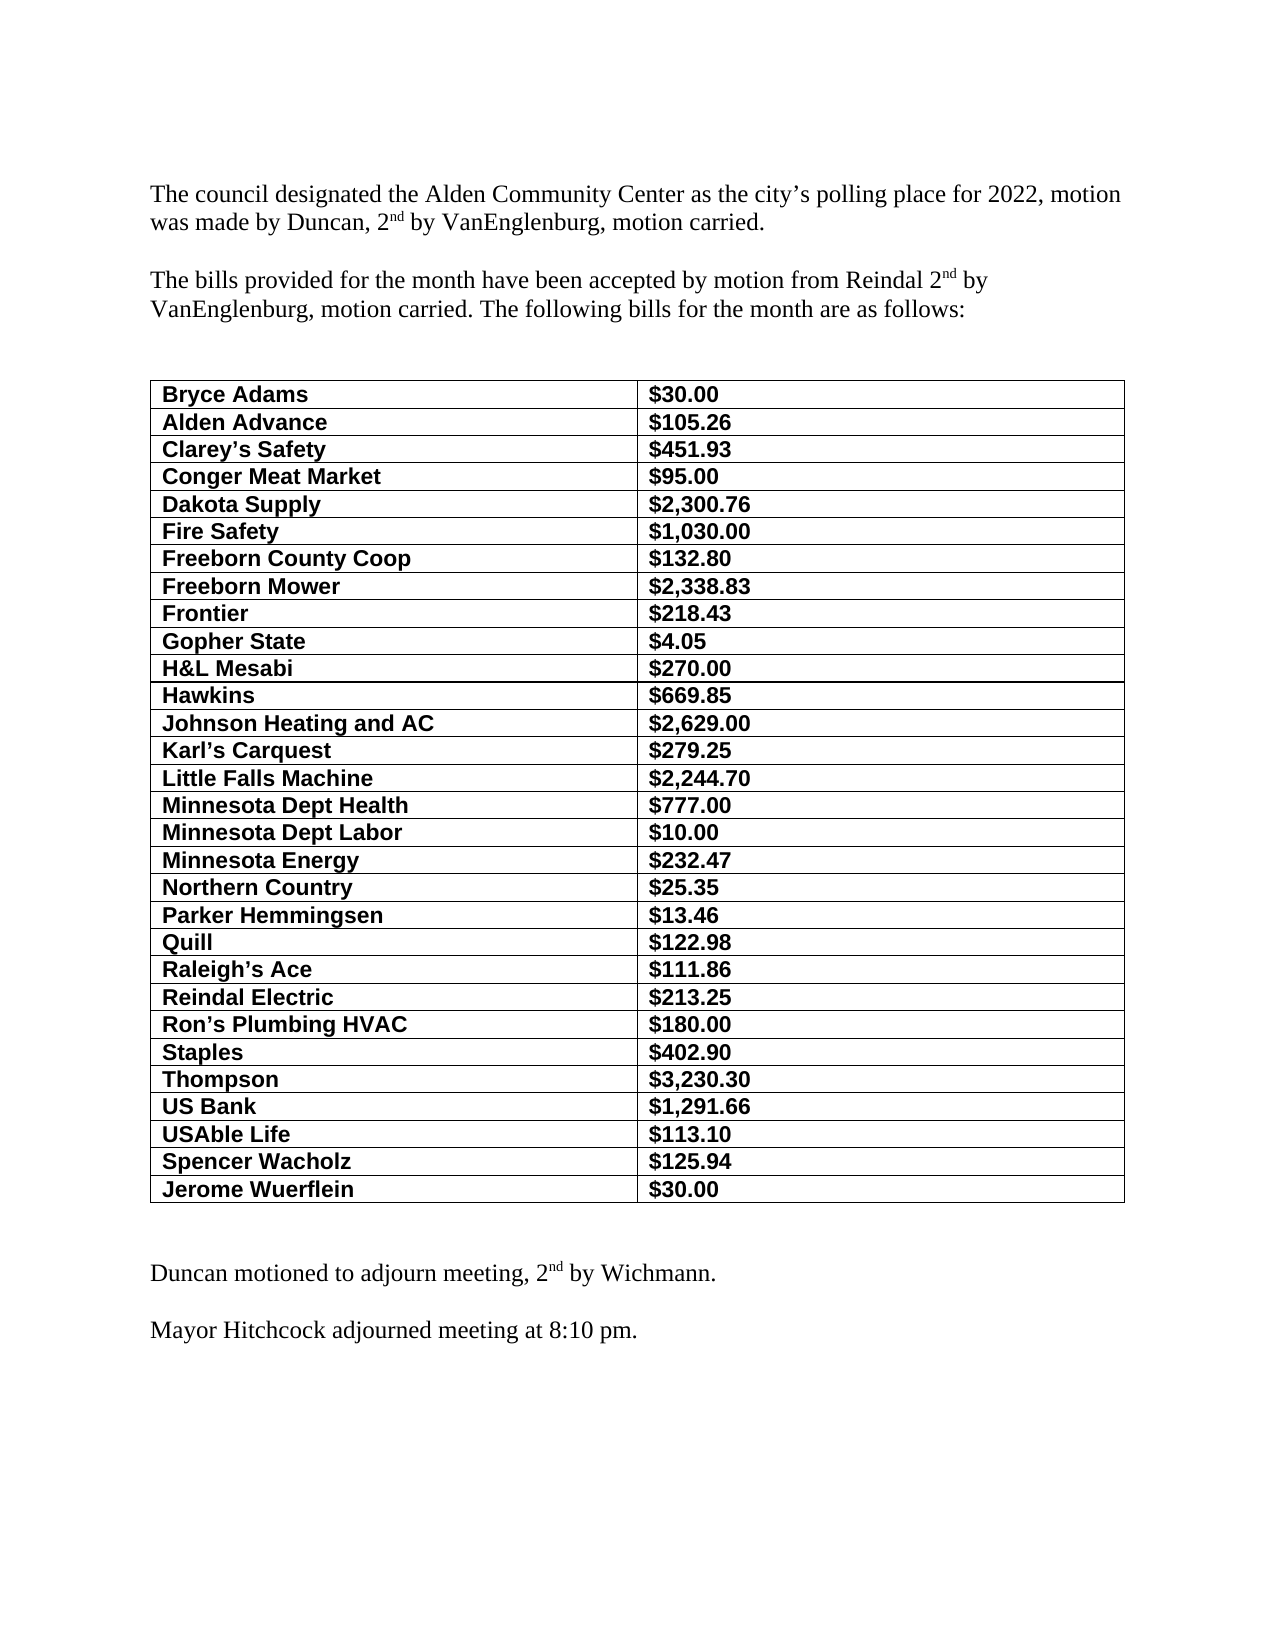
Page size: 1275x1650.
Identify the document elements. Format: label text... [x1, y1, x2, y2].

table_cell Clarey’s Safety [151, 436, 637, 462]
table_cell $451.93 [638, 436, 1124, 462]
table_cell US Bank [151, 1093, 637, 1120]
table_header Bryce Adams [151, 381, 637, 407]
table_cell Hawkins [151, 683, 637, 709]
table_cell $270.00 [638, 655, 1124, 681]
table_cell $213.25 [638, 984, 1124, 1010]
table_cell Staples [151, 1039, 637, 1065]
table_cell $669.85 [638, 683, 1124, 709]
table_cell $105.26 [638, 409, 1124, 435]
table_cell $30.00 [638, 1176, 1124, 1202]
text The bills provided for the month have been accepted by motion from Reindal 2nd by VanEnglenburg, motion carried. The following bills for the month are as follows: [150, 265, 1125, 322]
table_cell $4.05 [638, 628, 1124, 654]
table_header $30.00 [638, 381, 1124, 407]
table_cell $402.90 [638, 1039, 1124, 1065]
table_cell Gopher State [151, 628, 637, 654]
table_cell Johnson Heating and AC [151, 710, 637, 736]
table_cell $10.00 [638, 819, 1124, 846]
table_cell $2,244.70 [638, 765, 1124, 791]
table_cell Conger Meat Market [151, 463, 637, 489]
table_cell Spencer Wacholz [151, 1148, 637, 1174]
table_cell $111.86 [638, 956, 1124, 983]
table_cell Minnesota Dept Labor [151, 819, 637, 846]
table_cell Northern Country [151, 874, 637, 901]
text Duncan motioned to adjourn meeting, 2nd by Wichmann. [150, 1258, 1125, 1287]
table_cell Minnesota Dept Health [151, 792, 637, 818]
table_cell $232.47 [638, 847, 1124, 873]
table_cell Karl’s Carquest [151, 737, 637, 763]
table_cell H&L Mesabi [151, 655, 637, 681]
table_cell Fire Safety [151, 518, 637, 544]
table_cell Thompson [151, 1066, 637, 1092]
table_cell Little Falls Machine [151, 765, 637, 791]
table_cell Freeborn Mower [151, 573, 637, 599]
table_cell Raleigh’s Ace [151, 956, 637, 983]
table_cell $13.46 [638, 902, 1124, 928]
table_cell $2,629.00 [638, 710, 1124, 736]
table_cell $3,230.30 [638, 1066, 1124, 1092]
table_cell $1,291.66 [638, 1093, 1124, 1120]
table_cell $122.98 [638, 929, 1124, 955]
table_cell Parker Hemmingsen [151, 902, 637, 928]
table_cell Jerome Wuerflein [151, 1176, 637, 1202]
table_cell $1,030.00 [638, 518, 1124, 544]
table_cell $113.10 [638, 1121, 1124, 1147]
table_cell $2,300.76 [638, 491, 1124, 517]
table_cell Reindal Electric [151, 984, 637, 1010]
table_cell Ron’s Plumbing HVAC [151, 1011, 637, 1037]
table_cell $218.43 [638, 600, 1124, 627]
table_cell $132.80 [638, 545, 1124, 572]
table_cell $2,338.83 [638, 573, 1124, 599]
text The council designated the Alden Community Center as the city’s polling place for 2022, motion was made by Duncan, 2nd by VanEnglenburg, motion carried. [150, 179, 1125, 236]
table_cell Frontier [151, 600, 637, 627]
table_cell $777.00 [638, 792, 1124, 818]
table_cell Freeborn County Coop [151, 545, 637, 572]
table_cell $125.94 [638, 1148, 1124, 1174]
table_cell $95.00 [638, 463, 1124, 489]
table_cell $180.00 [638, 1011, 1124, 1037]
table_cell Dakota Supply [151, 491, 637, 517]
text Mayor Hitchcock adjourned meeting at 8:10 pm. [150, 1316, 1125, 1344]
table_cell Minnesota Energy [151, 847, 637, 873]
table_cell USAble Life [151, 1121, 637, 1147]
table_cell $25.35 [638, 874, 1124, 901]
table_cell $279.25 [638, 737, 1124, 763]
table_cell Quill [151, 929, 637, 955]
table_cell Alden Advance [151, 409, 637, 435]
